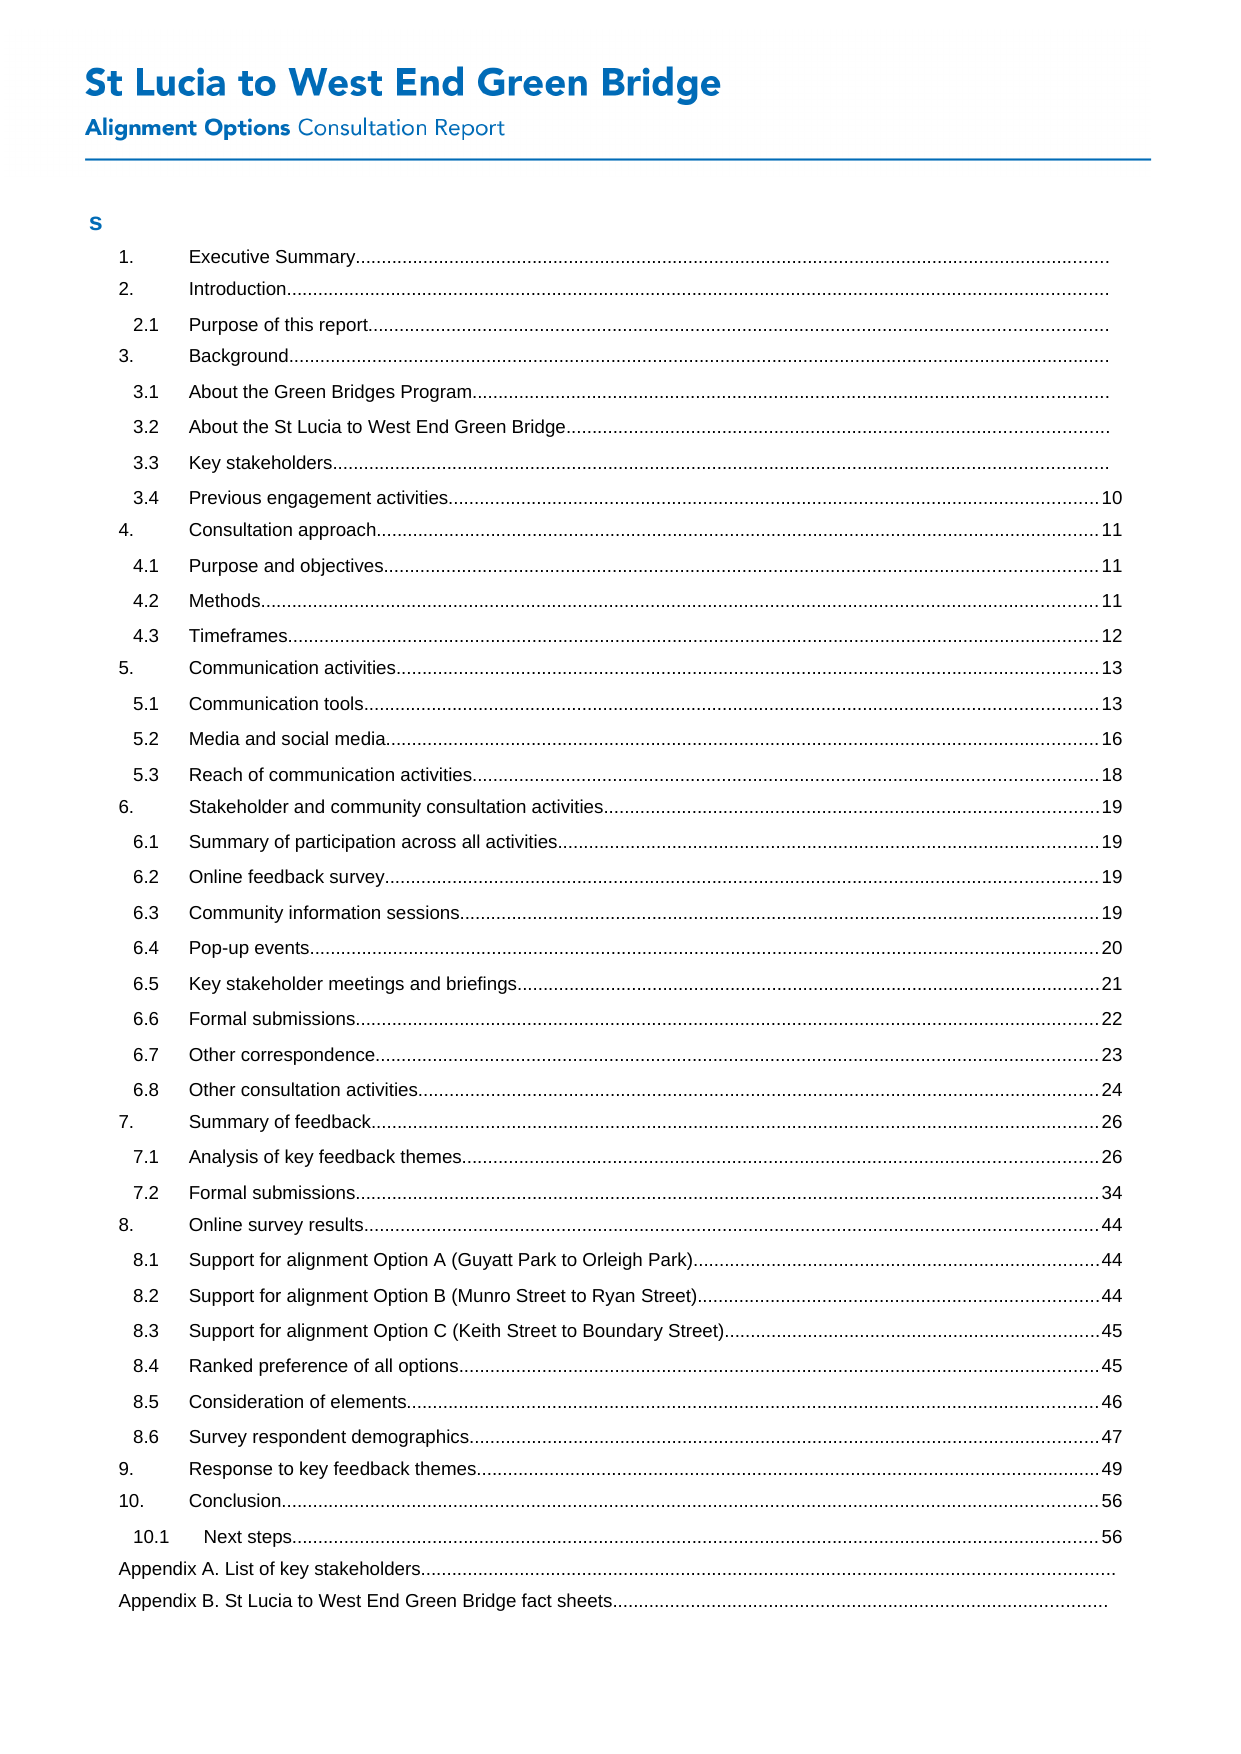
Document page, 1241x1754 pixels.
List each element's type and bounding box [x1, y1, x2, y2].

picture [3, 29, 1152, 177]
